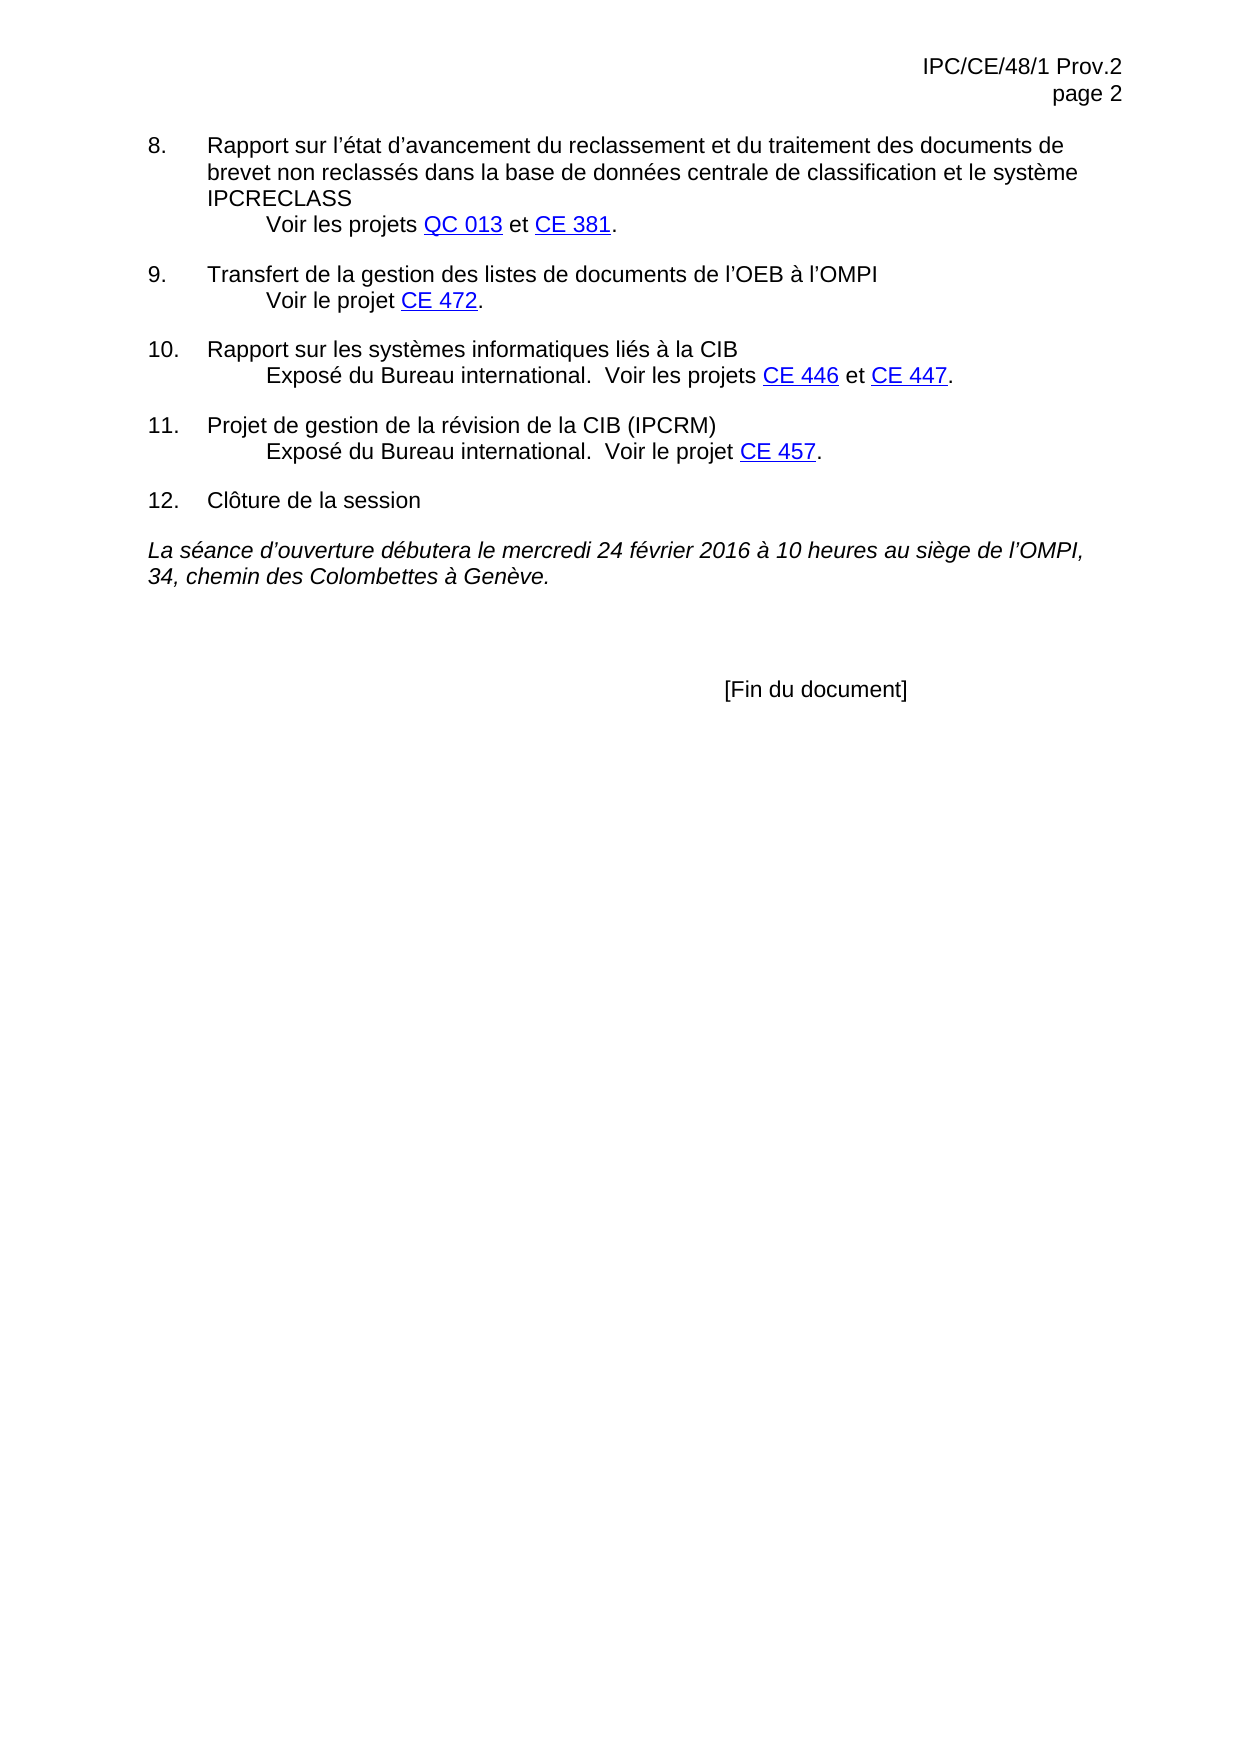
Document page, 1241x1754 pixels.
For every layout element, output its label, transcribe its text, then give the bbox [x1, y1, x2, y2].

text [Fin du document] [724, 676, 1122, 702]
text Rapport sur l’état d’avancement du reclassement et du traitement des documents de brevet non reclassés dans la base de données centrale de classification et le système IPCRECLASS Voir les projets QC 013 et CE 381. [148, 132, 1122, 238]
text Projet de gestion de la révision de la CIB (IPCRM) Exposé du Bureau international. Voir le projet CE 457. [148, 412, 1122, 464]
text La séance d’ouverture débutera le mercredi 24 février 2016 à 10 heures au siège de l’OMPI, 34, chemin des Colombettes à Genève. [148, 537, 1122, 589]
text Transfert de la gestion des listes de documents de l’OEB à l’OMPI Voir le projet CE 472. [148, 261, 1122, 313]
text Clôture de la session [148, 487, 1122, 514]
text Rapport sur les systèmes informatiques liés à la CIB Exposé du Bureau international. Voir les projets CE 446 et CE 447. [148, 336, 1122, 389]
